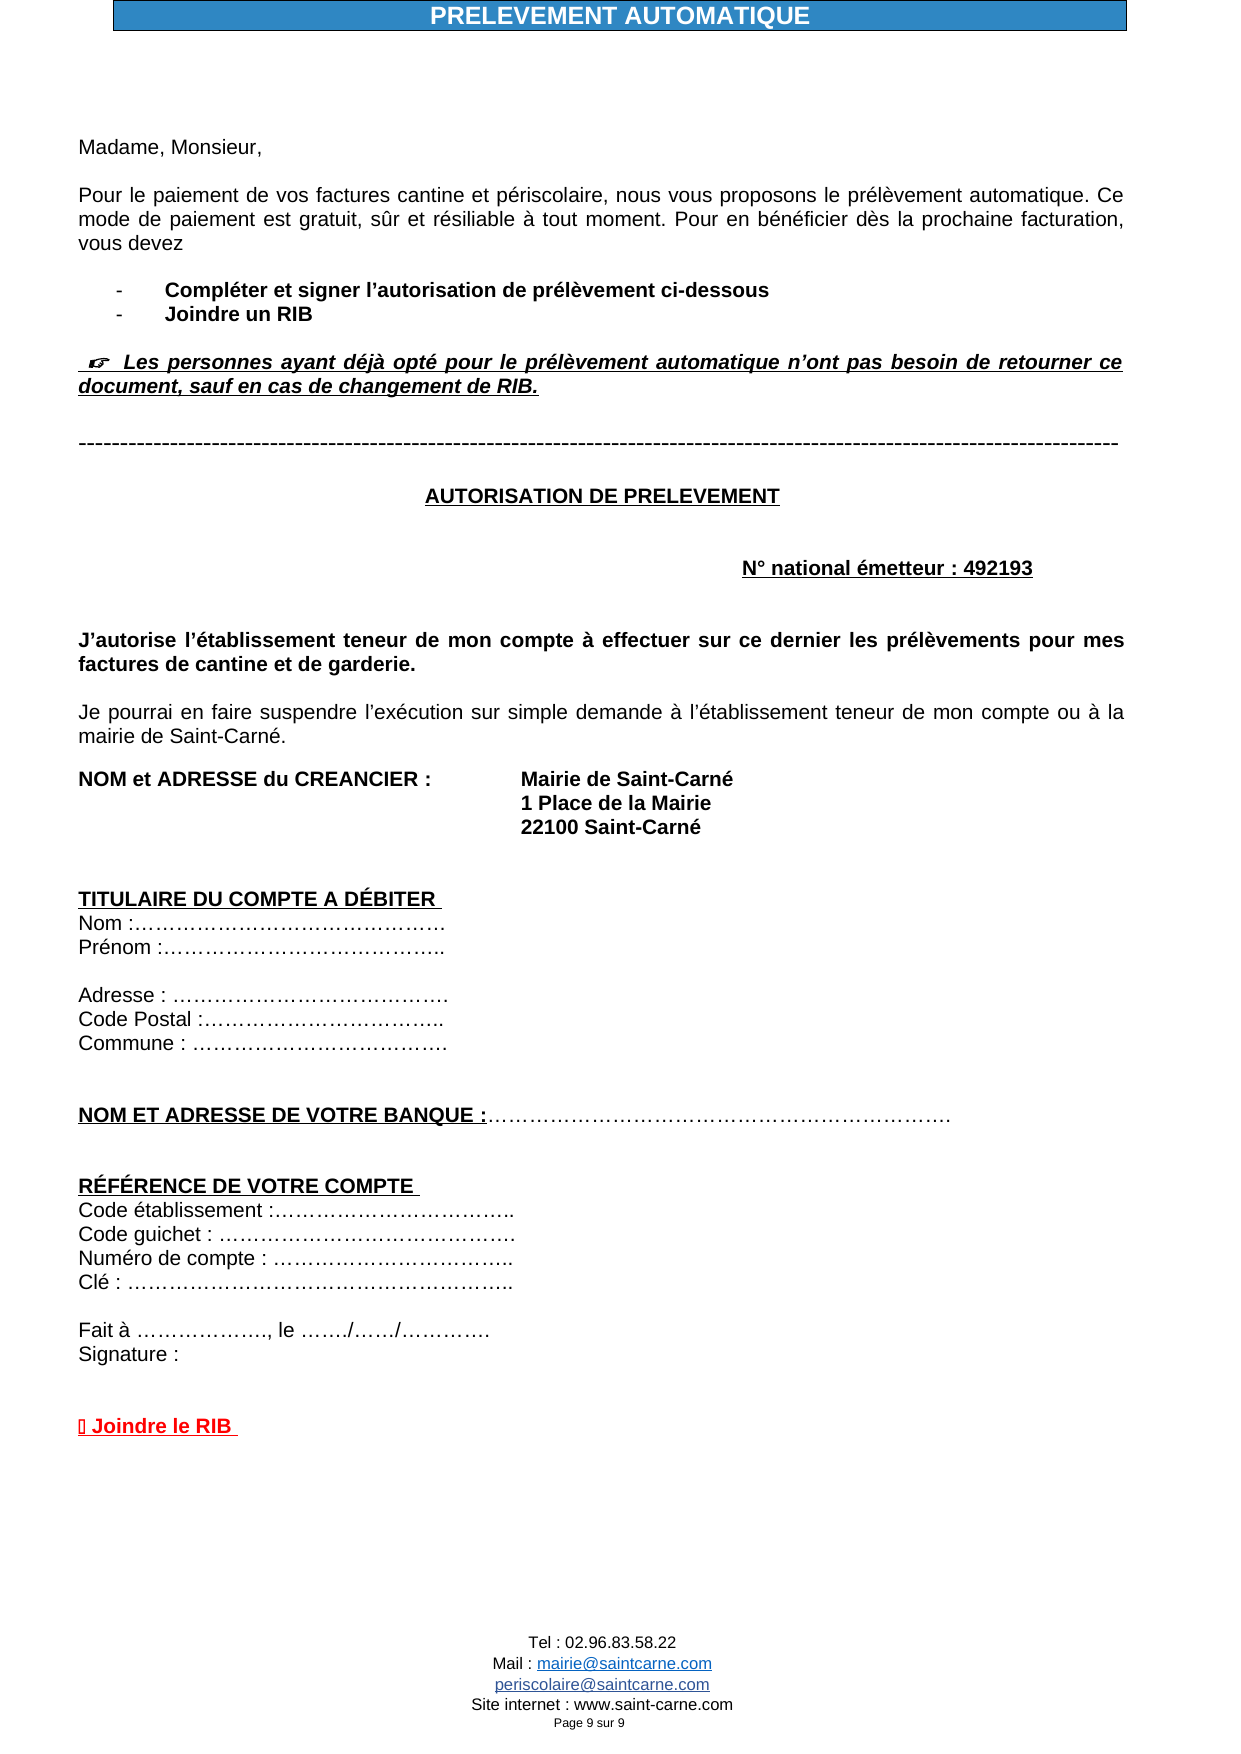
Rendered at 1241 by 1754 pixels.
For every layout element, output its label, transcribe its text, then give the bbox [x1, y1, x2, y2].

text Je pourrai en faire suspendre l’exécution sur simple demande à l’établissement teneur de mon compte ou à la mairie de Saint-Carné. [78, 700, 1126, 748]
text Numéro de compte : …………………………….. [78, 1246, 1126, 1270]
text RÉFÉRENCE DE VOTRE COMPTE [78, 1174, 1126, 1198]
list Compléter et signer l’autorisation de prélèvement ci-dessous [116, 278, 1126, 302]
text Joindre le RIB [78, 1414, 1126, 1438]
text Madame, Monsieur, [78, 134, 1126, 158]
text ----------------------------------------------------------------------------------------------------------------------------- [78, 427, 1126, 456]
text NOM et ADRESSE du CREANCIER : Mairie de Saint-Carné [78, 767, 1126, 791]
text Adresse : …………………………………. [78, 983, 1126, 1007]
text Code Postal :…………………………….. [78, 1007, 1126, 1031]
text PRELEVEMENT AUTOMATIQUE [114, 1, 1126, 30]
text Code guichet : ……………………………………. [78, 1222, 1126, 1246]
text Commune : ………………………………. [78, 1031, 1126, 1054]
text 1 Place de la Mairie [448, 791, 1126, 815]
text 22100 Saint-Carné [448, 815, 1126, 839]
text Clé : ……………………………………………….. [78, 1270, 1126, 1294]
text Nom :……………………………………… [78, 911, 1126, 935]
list Joindre un RIB [116, 302, 1126, 326]
text TITULAIRE DU COMPTE A DÉBITER [78, 887, 1126, 911]
text NOM ET ADRESSE DE VOTRE BANQUE :…………………………………………………………. [78, 1102, 1126, 1126]
text Prénom :………………………………….. [78, 935, 1126, 959]
text Code établissement :…………………………….. [78, 1198, 1126, 1222]
text Pour le paiement de vos factures cantine et périscolaire, nous vous proposons le prélèvement automatique. Ce mode de paiement est gratuit, sûr et résiliable à tout moment. Pour en bénéficier dès la prochaine facturation, vous devez [78, 182, 1126, 254]
text AUTORISATION DE PRELEVEMENT [78, 484, 1126, 508]
text Signature : [78, 1342, 1126, 1366]
text J’autorise l’établissement teneur de mon compte à effectuer sur ce dernier les prélèvements pour mes factures de cantine et de garderie. [78, 628, 1126, 676]
text N° national émetteur : 492193 [742, 556, 1126, 580]
text Les personnes ayant déjà opté pour le prélèvement automatique n’ont pas besoin de retourner ce document, sauf en cas de changement de RIB. [78, 350, 1126, 398]
text Fait à ………………., le ……./……/…………. [78, 1318, 1126, 1342]
